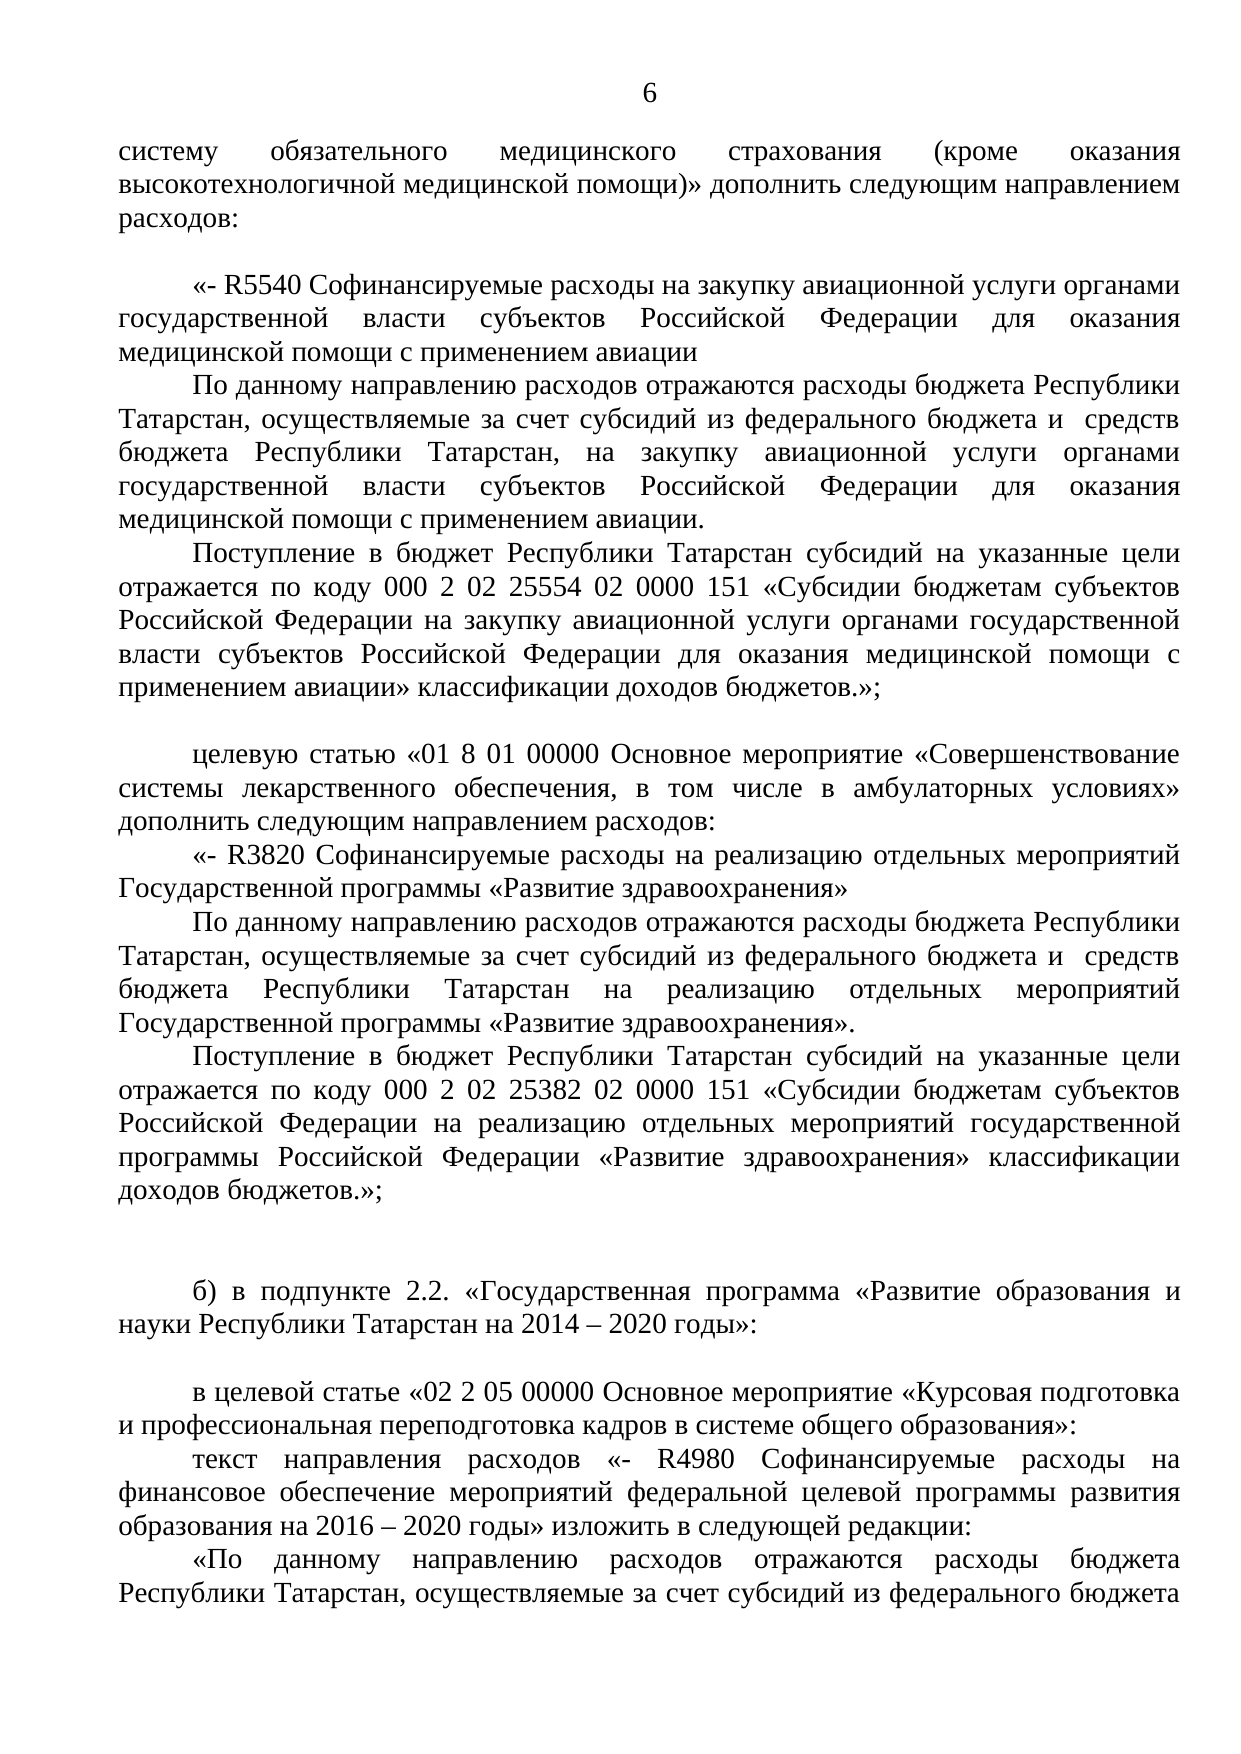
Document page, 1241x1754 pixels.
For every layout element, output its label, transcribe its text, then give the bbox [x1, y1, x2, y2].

text По данному направлению расходов отражаются расходы бюджета Республики Татарстан, осуществляемые за счет субсидий из федерального бюджета и средств бюджета Республики Татарстан на реализацию отдельных мероприятий Государственной программы «Развитие здравоохранения». [118, 904, 1181, 1038]
text Поступление в бюджет Республики Татарстан субсидий на указанные цели отражается по коду 000 2 02 25554 02 0000 151 «Субсидии бюджетам субъектов Российской Федерации на закупку авиационной услуги органами государственной власти субъектов Российской Федерации для оказания медицинской помощи с применением авиации» классификации доходов бюджетов.»; [118, 535, 1181, 703]
text целевую статью «01 8 01 00000 Основное мероприятие «Совершенствование системы лекарственного обеспечения, в том числе в амбулаторных условиях» дополнить следующим направлением расходов: [118, 736, 1181, 837]
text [118, 1541, 1181, 1608]
text «- R5540 Софинансируемые расходы на закупку авиационной услуги органами государственной власти субъектов Российской Федерации для оказания медицинской помощи с применением авиации [118, 267, 1181, 367]
text «- R3820 Софинансируемые расходы на реализацию отдельных мероприятий Государственной программы «Развитие здравоохранения» [118, 837, 1181, 904]
text Поступление в бюджет Республики Татарстан субсидий на указанные цели отражается по коду 000 2 02 25382 02 0000 151 «Субсидии бюджетам субъектов Российской Федерации на реализацию отдельных мероприятий государственной программы Российской Федерации «Развитие здравоохранения» классификации доходов бюджетов.»; [118, 1038, 1181, 1206]
text текст направления расходов «- R4980 Софинансируемые расходы на финансовое обеспечение мероприятий федеральной целевой программы развития образования на 2016 – 2020 годы» изложить в следующей редакции: [118, 1441, 1181, 1541]
text в целевой статье «02 2 05 00000 Основное мероприятие «Курсовая подготовка и профессиональная переподготовка кадров в системе общего образования»: [118, 1374, 1181, 1441]
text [118, 133, 1181, 233]
text По данному направлению расходов отражаются расходы бюджета Республики Татарстан, осуществляемые за счет субсидий из федерального бюджета и средств бюджета Республики Татарстан, на закупку авиационной услуги органами государственной власти субъектов Российской Федерации для оказания медицинской помощи с применением авиации. [118, 367, 1181, 535]
text б) в подпункте 2.2. «Государственная программа «Развитие образования и науки Республики Татарстан на 2014 – 2020 годы»: [118, 1273, 1181, 1340]
